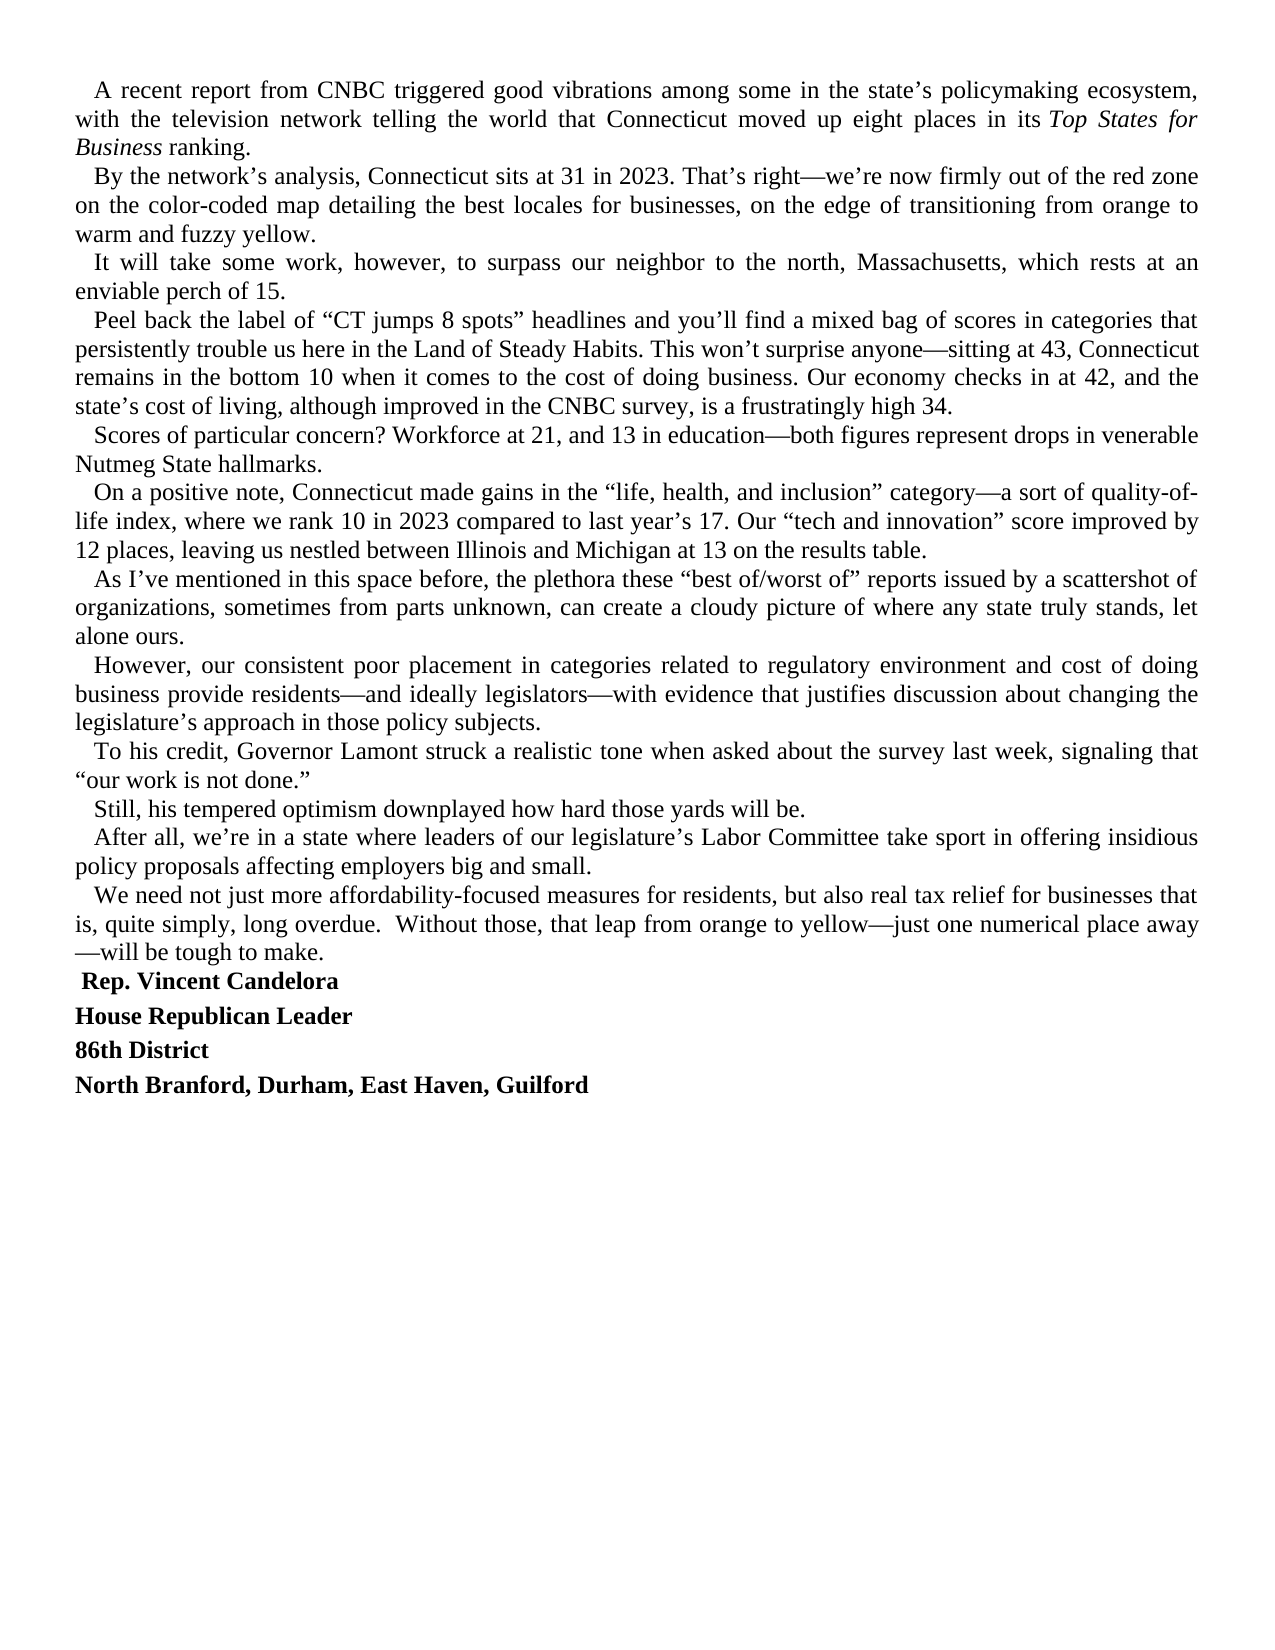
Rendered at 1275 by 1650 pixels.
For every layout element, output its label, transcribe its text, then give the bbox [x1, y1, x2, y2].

text To his credit, Governor Lamont struck a realistic tone when asked about the survey last week, signaling that “our work is not done.” [75, 736, 1200, 794]
text However, our consistent poor placement in categories related to regulatory environment and cost of doing business provide residents—and ideally legislators—with evidence that justifies discussion about changing the legislature’s approach in those policy subjects. [75, 650, 1200, 736]
text Rep. Vincent Candelora [75, 966, 1200, 995]
text Peel back the label of “CT jumps 8 spots” headlines and you’ll find a mixed bag of scores in categories that persistently trouble us here in the Land of Steady Habits. This won’t surprise anyone—sitting at 43, Connecticut remains in the bottom 10 when it comes to the cost of doing business. Our economy checks in at 42, and the state’s cost of living, although improved in the CNBC survey, is a frustratingly high 34. [75, 305, 1200, 420]
text Still, his tempered optimism downplayed how hard those yards will be. [75, 794, 1200, 822]
text Scores of particular concern? Workforce at 21, and 13 in education—both figures represent drops in venerable Nutmeg State hallmarks. [75, 420, 1200, 477]
text House Republican Leader 86th District North Branford, Durham, East Haven, Guilford [75, 1001, 1200, 1098]
text By the network’s analysis, Connecticut sits at 31 in 2023. That’s right—we’re now firmly out of the red zone on the color-coded map detailing the best locales for businesses, on the edge of transitioning from orange to warm and fuzzy yellow. [75, 161, 1200, 247]
text We need not just more affordability-focused measures for residents, but also real tax relief for businesses that is, quite simply, long overdue. Without those, that leap from orange to yellow—just one numerical place away—will be tough to make. [75, 880, 1200, 966]
text On a positive note, Connecticut made gains in the “life, health, and inclusion” category—a sort of quality-of-life index, where we rank 10 in 2023 compared to last year’s 17. Our “tech and innovation” score improved by 12 places, leaving us nestled between Illinois and Michigan at 13 on the results table. [75, 477, 1200, 564]
text It will take some work, however, to surpass our neighbor to the north, Massachusetts, which rests at an enviable perch of 15. [75, 247, 1200, 305]
text After all, we’re in a state where leaders of our legislature’s Labor Committee take sport in offering insidious policy proposals affecting employers big and small. [75, 822, 1200, 880]
text As I’ve mentioned in this space before, the plethora these “best of/worst of” reports issued by a scattershot of organizations, sometimes from parts unknown, can create a cloudy picture of where any state truly stands, let alone ours. [75, 564, 1200, 650]
text A recent report from CNBC triggered good vibrations among some in the state’s policymaking ecosystem, with the television network telling the world that Connecticut moved up eight places in its Top States for Business ranking. [75, 75, 1200, 161]
